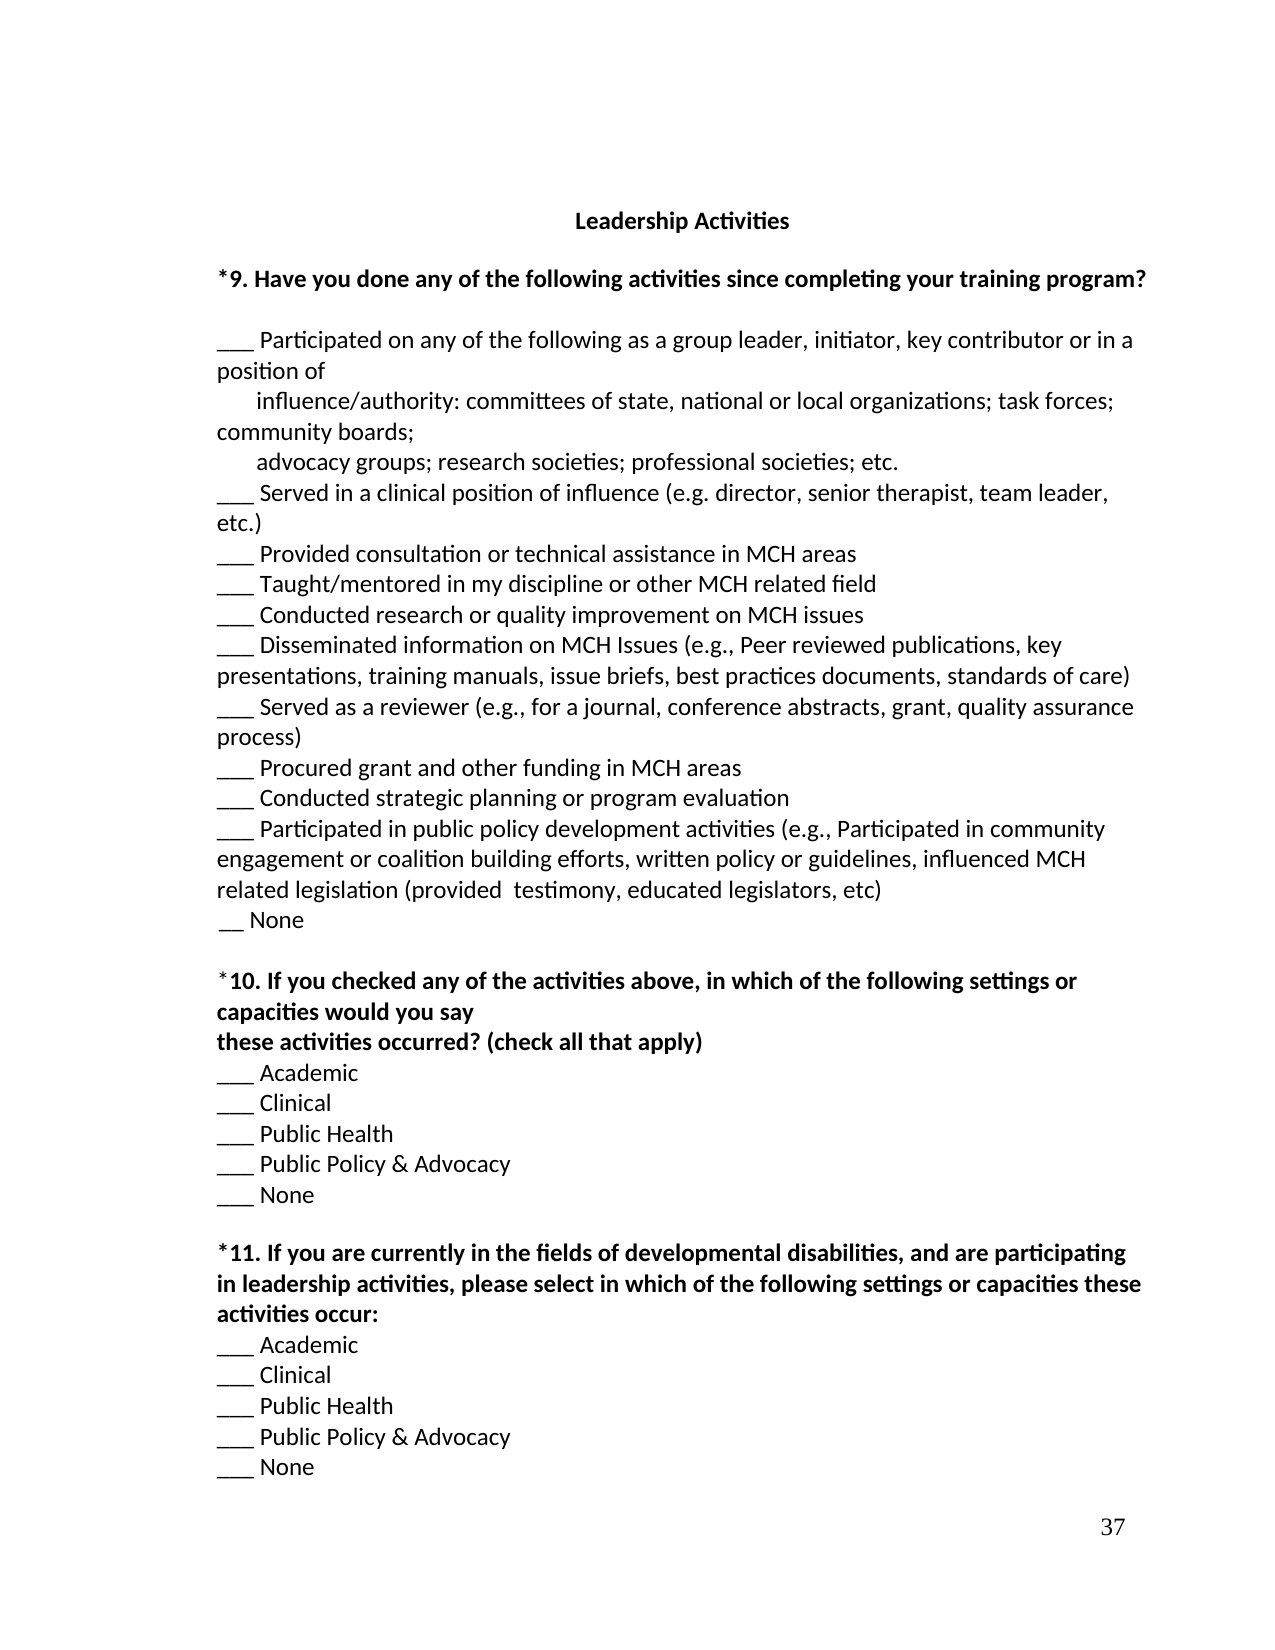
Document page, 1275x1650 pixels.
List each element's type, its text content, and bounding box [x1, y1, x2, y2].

text ___ Served as a reviewer (e.g., for a journal, conference abstracts, grant, quality assurance process) [217, 691, 1148, 752]
text ___ Taught/mentored in my discipline or other MCH related field [217, 568, 1148, 599]
text ___ Academic [217, 1057, 1148, 1087]
text ___ Public Health [217, 1390, 1148, 1421]
text ___ Conducted strategic planning or program evaluation [217, 782, 1148, 813]
text *11. If you are currently in the fields of developmental disabilities, and are participating in leadership activities, please select in which of the following settings or capacities these activities occur: [217, 1237, 1148, 1329]
text ___ Served in a clinical position of influence (e.g. director, senior therapist, team leader, etc.) [217, 477, 1148, 538]
text ___ Clinical [217, 1087, 1148, 1118]
text ___ Procured grant and other funding in MCH areas [217, 752, 1148, 782]
text *9. Have you done any of the following activities since completing your training program? [217, 263, 1148, 294]
text ___ Public Policy & Advocacy [217, 1148, 1148, 1179]
text __ None [179, 904, 1148, 935]
text ___ Participated on any of the following as a group leader, initiator, key contributor or in a position of [217, 324, 1148, 385]
text ___ Participated in public policy development activities (e.g., Participated in community engagement or coalition building efforts, written policy or guidelines, influenced MCH related legislation (provided testimony, educated legislators, etc) [217, 813, 1148, 904]
text ___ Disseminated information on MCH Issues (e.g., Peer reviewed publications, key presentations, training manuals, issue briefs, best practices documents, standards of care) [217, 629, 1148, 691]
text advocacy groups; research societies; professional societies; etc. [217, 446, 1148, 477]
text ___ Conducted research or quality improvement on MCH issues [217, 599, 1148, 629]
text Leadership Activities [217, 205, 1148, 235]
text *10. If you checked any of the activities above, in which of the following settings or capacities would you say [217, 965, 1148, 1026]
text ___ Academic [217, 1329, 1148, 1359]
text ___ None [217, 1451, 1148, 1482]
text these activities occurred? (check all that apply) [217, 1026, 1148, 1057]
text ___ None [217, 1179, 1148, 1209]
text ___ Clinical [217, 1359, 1148, 1390]
text ___ Public Health [217, 1118, 1148, 1148]
text ___ Provided consultation or technical assistance in MCH areas [217, 538, 1148, 568]
text influence/authority: committees of state, national or local organizations; task forces; community boards; [217, 385, 1148, 446]
text ___ Public Policy & Advocacy [217, 1421, 1148, 1451]
